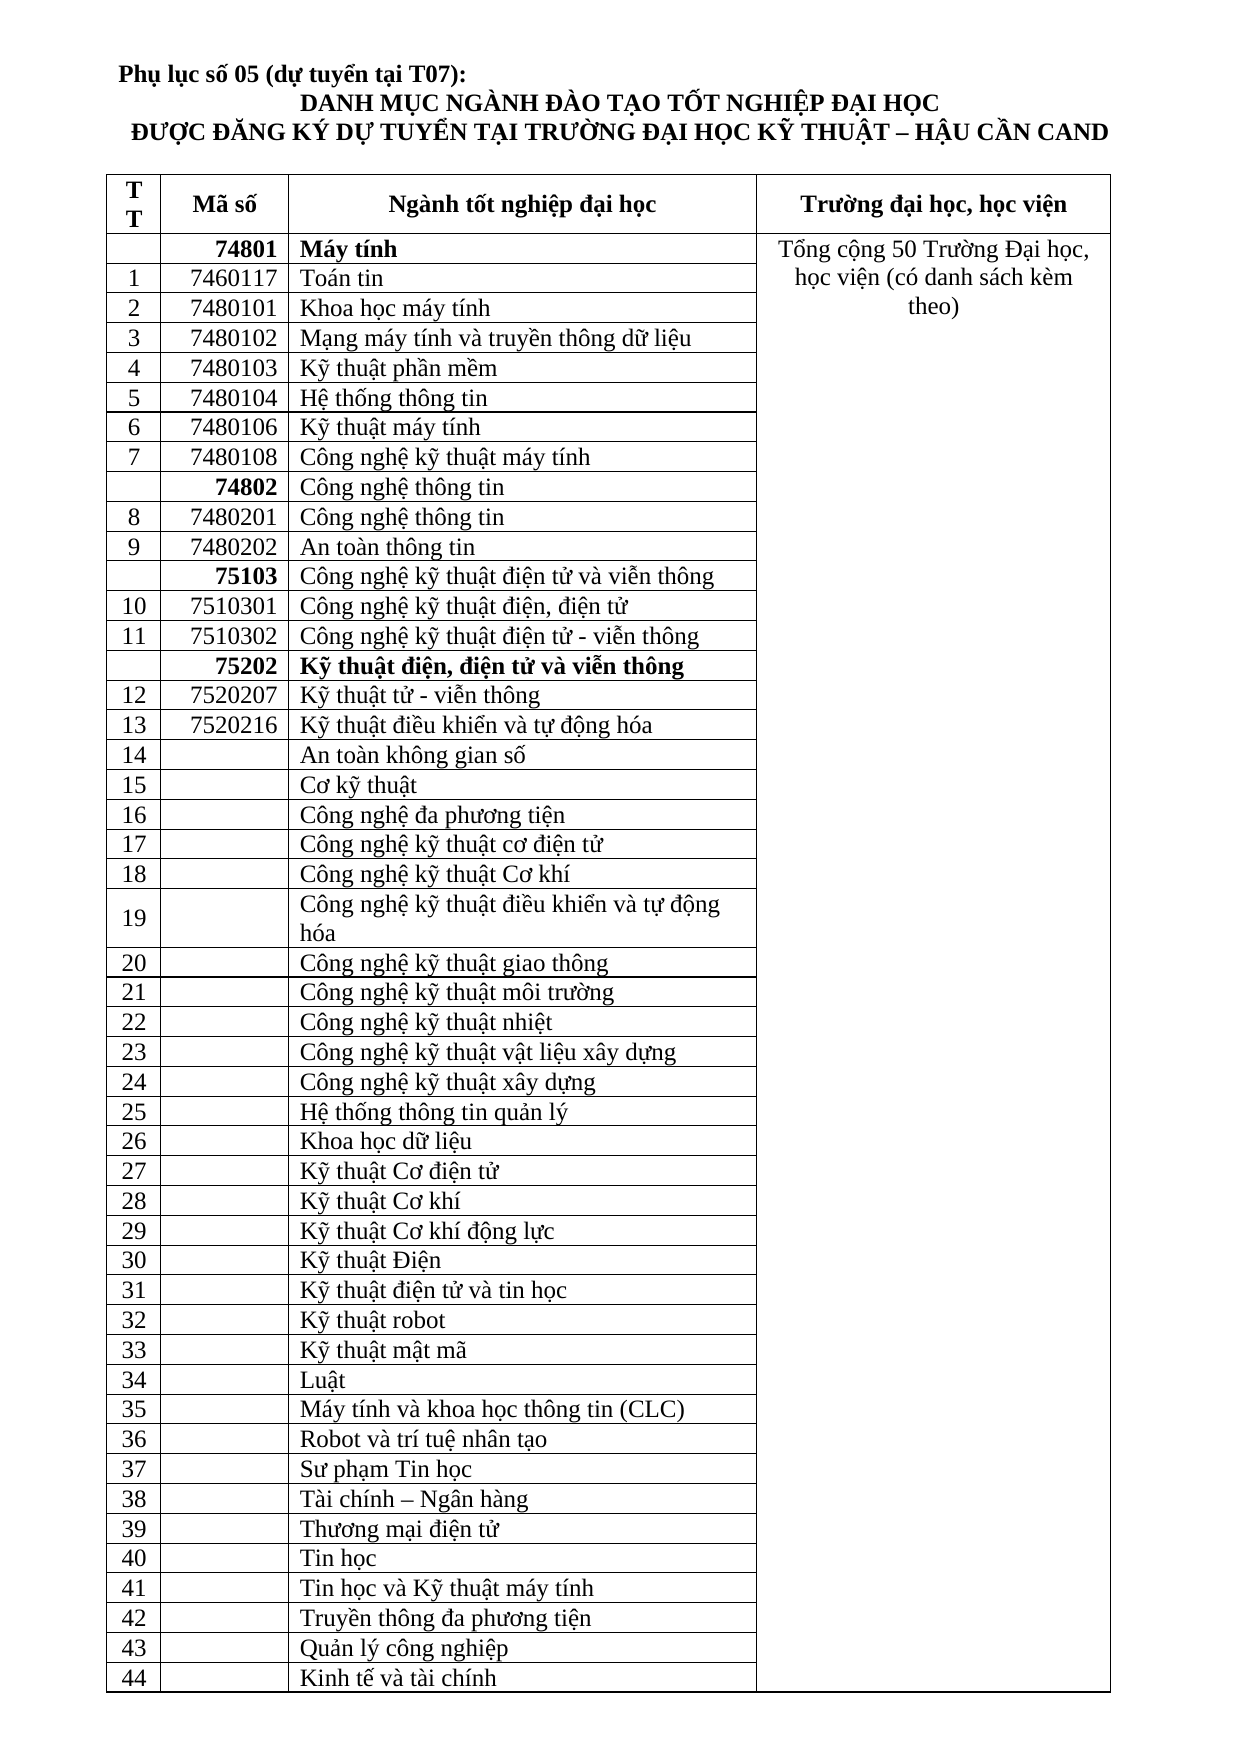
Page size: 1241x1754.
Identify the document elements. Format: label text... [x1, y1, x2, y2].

table_cell [161, 859, 288, 888]
table_cell 18 [107, 859, 160, 888]
table_cell Sư phạm Tin học [289, 1454, 756, 1483]
table_cell [161, 1126, 288, 1155]
table_cell [161, 948, 288, 976]
table_cell 7480106 [161, 413, 288, 441]
table_cell [161, 1156, 288, 1185]
table_cell Khoa học máy tính [289, 293, 756, 322]
table_cell [161, 1275, 288, 1304]
table_cell 1 [107, 264, 160, 292]
table_cell Kỹ thuật điện, điện tử và viễn thông [289, 651, 756, 679]
table_cell 31 [107, 1275, 160, 1304]
table_cell Công nghệ kỹ thuật môi trường [289, 978, 756, 1006]
table_cell Cơ kỹ thuật [289, 770, 756, 799]
table_cell [161, 740, 288, 769]
table_cell Kỹ thuật robot [289, 1305, 756, 1334]
table_cell [161, 978, 288, 1006]
table_cell An toàn không gian số [289, 740, 756, 769]
table_header Ngành tốt nghiệp đại học [289, 175, 756, 233]
table_cell Kỹ thuật điện tử và tin học [289, 1275, 756, 1304]
table_cell Công nghệ kỹ thuật vật liệu xây dựng [289, 1037, 756, 1066]
table_cell Kỹ thuật tử - viễn thông [289, 681, 756, 709]
table_cell Công nghệ kỹ thuật Cơ khí [289, 859, 756, 888]
table_cell Công nghệ kỹ thuật điện tử - viễn thông [289, 621, 756, 650]
table_cell 25 [107, 1097, 160, 1125]
table_cell 74802 [161, 472, 288, 501]
table_cell 34 [107, 1365, 160, 1393]
table_cell [161, 1633, 288, 1662]
table_cell 40 [107, 1544, 160, 1572]
table_cell 74801 [161, 234, 288, 262]
table_cell Khoa học dữ liệu [289, 1126, 756, 1155]
table_cell An toàn thông tin [289, 532, 756, 560]
table_cell Kỹ thuật Cơ điện tử [289, 1156, 756, 1185]
table_cell Công nghệ kỹ thuật điện, điện tử [289, 591, 756, 620]
table_cell 5 [107, 383, 160, 411]
table_cell 16 [107, 800, 160, 828]
table_cell Công nghệ kỹ thuật điều khiển và tự động hóa [289, 889, 756, 947]
table_cell Robot và trí tuệ nhân tạo [289, 1424, 756, 1453]
table_cell Luật [289, 1365, 756, 1393]
table_cell 13 [107, 710, 160, 739]
table_cell 7480103 [161, 353, 288, 382]
table_cell 7480202 [161, 532, 288, 560]
table_cell [161, 1216, 288, 1244]
table_cell 7480108 [161, 442, 288, 471]
table_cell 2 [107, 293, 160, 322]
table_cell 43 [107, 1633, 160, 1662]
table_cell [161, 889, 288, 947]
table_cell Máy tính và khoa học thông tin (CLC) [289, 1395, 756, 1423]
table_cell 7 [107, 442, 160, 471]
table_cell 26 [107, 1126, 160, 1155]
table_cell [107, 234, 160, 262]
table_cell [161, 1663, 288, 1691]
table_cell Quản lý công nghiệp [289, 1633, 756, 1662]
table_header Mã số [161, 175, 288, 233]
table_cell 24 [107, 1067, 160, 1096]
table_cell [161, 1424, 288, 1453]
table_header TT [107, 175, 160, 233]
table_cell 22 [107, 1007, 160, 1036]
table_cell 12 [107, 681, 160, 709]
table_cell 32 [107, 1305, 160, 1334]
table_cell [107, 561, 160, 590]
table_cell 14 [107, 740, 160, 769]
table_cell Hệ thống thông tin quản lý [289, 1097, 756, 1125]
table_cell [161, 1335, 288, 1364]
table_cell 11 [107, 621, 160, 650]
table_cell 75103 [161, 561, 288, 590]
table_cell 7520207 [161, 681, 288, 709]
table_cell 39 [107, 1514, 160, 1542]
table_cell Kỹ thuật điều khiển và tự động hóa [289, 710, 756, 739]
table_cell Mạng máy tính và truyền thông dữ liệu [289, 323, 756, 352]
table_cell [161, 1395, 288, 1423]
table_cell [161, 1454, 288, 1483]
table_cell 7520216 [161, 710, 288, 739]
table_cell 7510301 [161, 591, 288, 620]
table_cell [161, 1067, 288, 1096]
table_cell Kỹ thuật phần mềm [289, 353, 756, 382]
table_cell 7480102 [161, 323, 288, 352]
table_cell 41 [107, 1573, 160, 1602]
table_cell 75202 [161, 651, 288, 679]
table_cell [161, 1544, 288, 1572]
table_cell 10 [107, 591, 160, 620]
table_header Trường đại học, học viện [757, 175, 1110, 233]
table_cell [161, 1007, 288, 1036]
table_cell [161, 1365, 288, 1393]
table_cell 17 [107, 830, 160, 858]
table_cell 9 [107, 532, 160, 560]
table_cell 20 [107, 948, 160, 976]
table_cell Kỹ thuật Điện [289, 1246, 756, 1274]
table_cell [161, 1037, 288, 1066]
table_cell 4 [107, 353, 160, 382]
table_cell Công nghệ kỹ thuật cơ điện tử [289, 830, 756, 858]
table_cell Công nghệ kỹ thuật điện tử và viễn thông [289, 561, 756, 590]
table_cell [161, 1305, 288, 1334]
table_cell 30 [107, 1246, 160, 1274]
text DANH MỤC NGÀNH ĐÀO TẠO TỐT NGHIỆP ĐẠI HỌC [118, 88, 1122, 117]
table_cell [161, 800, 288, 828]
table_cell 19 [107, 889, 160, 947]
table_cell Hệ thống thông tin [289, 383, 756, 411]
table_cell 21 [107, 978, 160, 1006]
table_cell Kỹ thuật Cơ khí [289, 1186, 756, 1215]
table_cell [161, 1603, 288, 1632]
table_cell Công nghệ thông tin [289, 472, 756, 501]
table_cell Công nghệ kỹ thuật giao thông [289, 948, 756, 976]
table_cell 7480104 [161, 383, 288, 411]
table_cell 42 [107, 1603, 160, 1632]
table_cell Công nghệ kỹ thuật máy tính [289, 442, 756, 471]
table_cell Công nghệ thông tin [289, 502, 756, 531]
table_cell Thương mại điện tử [289, 1514, 756, 1542]
table_cell 6 [107, 413, 160, 441]
table_cell Công nghệ kỹ thuật nhiệt [289, 1007, 756, 1036]
table_cell [107, 472, 160, 501]
table_cell 3 [107, 323, 160, 352]
table_cell Kỹ thuật máy tính [289, 413, 756, 441]
table_cell 8 [107, 502, 160, 531]
table_cell 7510302 [161, 621, 288, 650]
table_cell [161, 1573, 288, 1602]
table_cell [161, 1097, 288, 1125]
table_cell 38 [107, 1484, 160, 1513]
table_cell [161, 1514, 288, 1542]
table_cell 36 [107, 1424, 160, 1453]
table_cell 35 [107, 1395, 160, 1423]
table_cell Truyền thông đa phương tiện [289, 1603, 756, 1632]
table_cell 28 [107, 1186, 160, 1215]
table_cell 37 [107, 1454, 160, 1483]
table_cell Tổng cộng 50 Trường Đại học, học viện (có danh sách kèm theo) [757, 234, 1110, 1691]
table_cell Toán tin [289, 264, 756, 292]
table_cell 33 [107, 1335, 160, 1364]
table_cell [161, 1246, 288, 1274]
table_cell 29 [107, 1216, 160, 1244]
table_cell [161, 1484, 288, 1513]
table_cell Máy tính [289, 234, 756, 262]
table_cell Kinh tế và tài chính [289, 1663, 756, 1691]
table_cell [161, 830, 288, 858]
text ĐƯỢC ĐĂNG KÝ DỰ TUYỂN TẠI TRƯỜNG ĐẠI HỌC KỸ THUẬT – HẬU CẦN CAND [118, 117, 1122, 145]
table_cell Kỹ thuật Cơ khí động lực [289, 1216, 756, 1244]
text Phụ lục số 05 (dự tuyển tại T07): [118, 59, 1122, 88]
table_cell 27 [107, 1156, 160, 1185]
table_cell Tài chính – Ngân hàng [289, 1484, 756, 1513]
table_cell 15 [107, 770, 160, 799]
table_cell Công nghệ kỹ thuật xây dựng [289, 1067, 756, 1096]
table_cell 7480201 [161, 502, 288, 531]
table_cell [161, 770, 288, 799]
table_cell 7480101 [161, 293, 288, 322]
table_cell 7460117 [161, 264, 288, 292]
table_cell [107, 651, 160, 679]
table_cell Tin học và Kỹ thuật máy tính [289, 1573, 756, 1602]
table_cell Công nghệ đa phương tiện [289, 800, 756, 828]
table_cell Kỹ thuật mật mã [289, 1335, 756, 1364]
table_cell 44 [107, 1663, 160, 1691]
table_cell [161, 1186, 288, 1215]
table_cell 23 [107, 1037, 160, 1066]
table_cell Tin học [289, 1544, 756, 1572]
